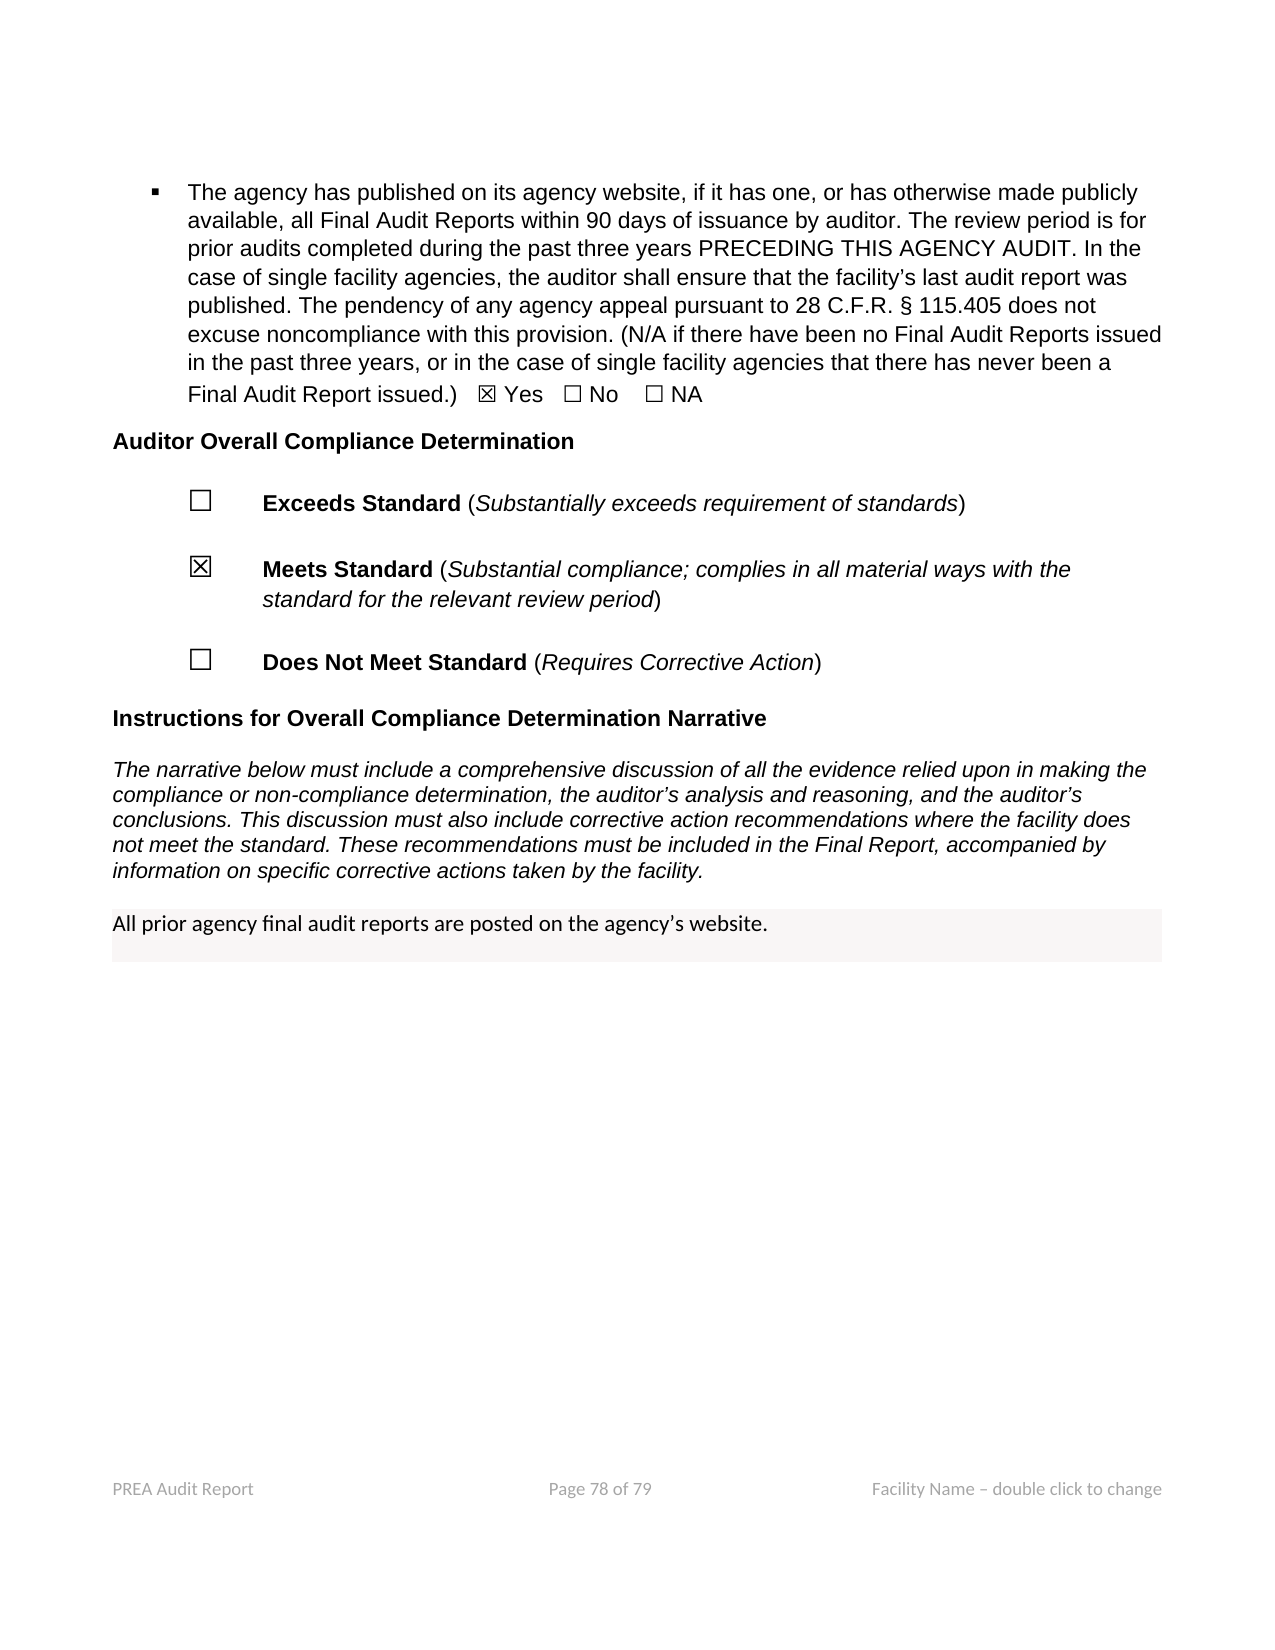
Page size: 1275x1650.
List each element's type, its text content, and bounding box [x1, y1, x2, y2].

text Exceeds Standard (Substantially exceeds requirement of standards) [187, 481, 1162, 520]
text Does Not Meet Standard (Requires Corrective Action) [187, 639, 1162, 679]
text Instructions for Overall Compliance Determination Narrative [112, 705, 1162, 731]
text Auditor Overall Compliance Determination [112, 428, 1162, 454]
list The agency has published on its agency website, if it has one, or has otherwise made publicly available, all Final Audit Reports within 90 days of issuance by auditor. The review period is for prior audits completed during the past three years PRECEDING THIS AGENCY AUDIT. In the case of single facility agencies, the auditor shall ensure that the facility’s last audit report was published. The pendency of any agency appeal pursuant to 28 C.F.R. § 115.405 does not excuse noncompliance with this provision. (N/A if there have been no Final Audit Reports issued in the past three years, or in the case of single facility agencies that there has never been a Final Audit Report issued.) Yes No NA [150, 178, 1162, 409]
text All prior agency final audit reports are posted on the agency’s website. [112, 909, 1162, 937]
text Meets Standard (Substantial compliance; complies in all material ways with the standard for the relevant review period) [187, 547, 1162, 613]
text The narrative below must include a comprehensive discussion of all the evidence relied upon in making the compliance or non-compliance determination, the auditor’s analysis and reasoning, and the auditor’s conclusions. This discussion must also include corrective action recommendations where the facility does not meet the standard. These recommendations must be included in the Final Report, accompanied by information on specific corrective actions taken by the facility. [112, 757, 1162, 883]
